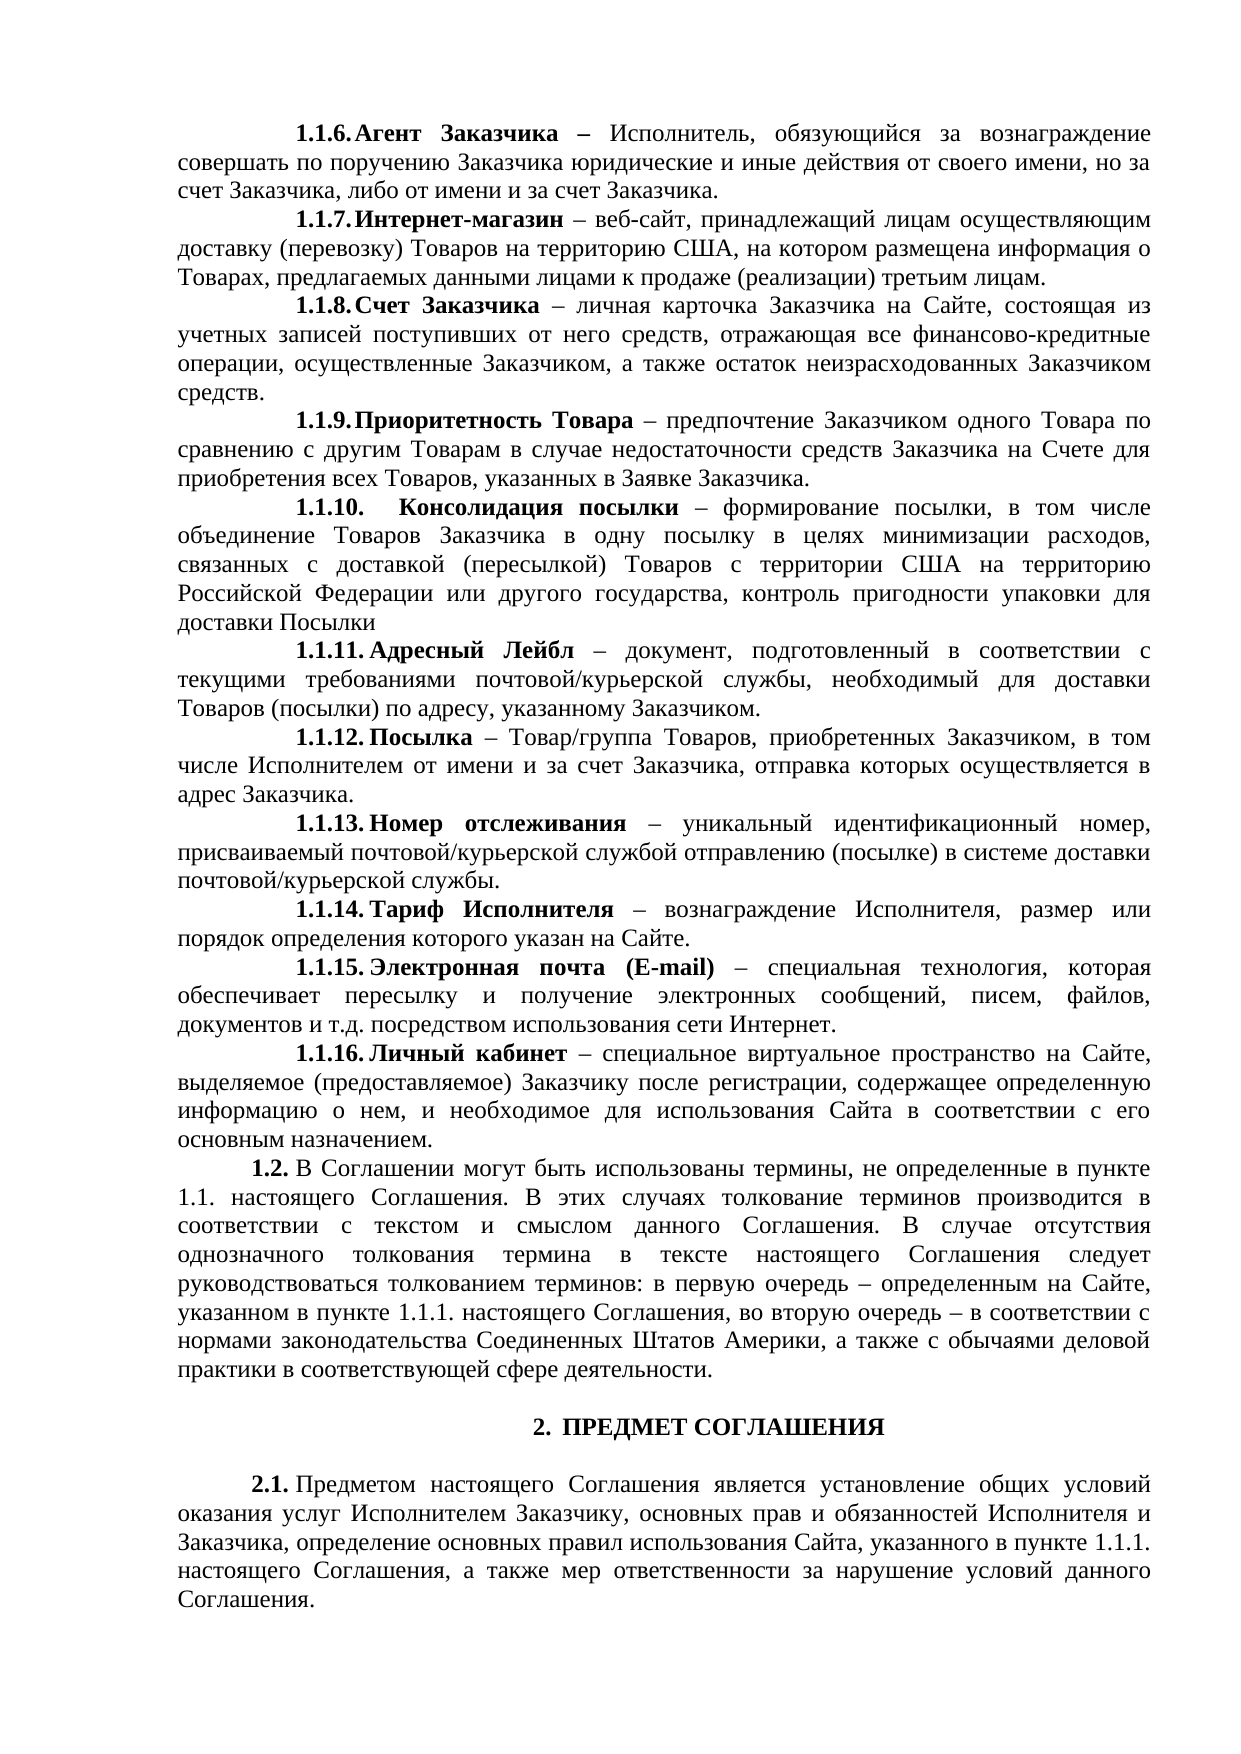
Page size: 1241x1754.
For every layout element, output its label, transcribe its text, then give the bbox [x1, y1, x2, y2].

list Посылка – Товар/группа Товаров, приобретенных Заказчиком, в том числе Исполнителем от имени и за счет Заказчика, отправка которых осуществляется в адрес Заказчика. [177, 722, 1152, 808]
list Приоритетность Товара – предпочтение Заказчиком одного Товара по сравнению с другим Товарам в случае недостаточности средств Заказчика на Счете для приобретения всех Товаров, указанных в Заявке Заказчика. [177, 406, 1152, 492]
list Интернет-магазин – веб-сайт, принадлежащий лицам осуществляющим доставку (перевозку) Товаров на территорию США, на котором размещена информация о Товарах, предлагаемых данными лицами к продаже (реализации) третьим лицам. [177, 204, 1152, 291]
list Агент Заказчика – Исполнитель, обязующийся за вознаграждение совершать по поручению Заказчика юридические и иные действия от своего имени, но за счет Заказчика, либо от имени и за счет Заказчика. [177, 118, 1152, 204]
list Консолидация посылки – формирование посылки, в том числе объединение Товаров Заказчика в одну посылку в целях минимизации расходов, связанных с доставкой (пересылкой) Товаров с территории США на территорию Российской Федерации или другого государства, контроль пригодности упаковки для доставки Посылки [177, 492, 1152, 636]
list Личный кабинет – специальное виртуальное пространство на Сайте, выделяемое (предоставляемое) Заказчику после регистрации, содержащее определенную информацию о нем, и необходимое для использования Сайта в соответствии с его основным назначением. [177, 1038, 1152, 1153]
list Адресный Лейбл – документ, подготовленный в соответствии с текущими требованиями почтовой/курьерской службы, необходимый для доставки Товаров (посылки) по адресу, указанному Заказчиком. [177, 636, 1152, 722]
list Предметом настоящего Соглашения является установление общих условий оказания услуг Исполнителем Заказчику, основных прав и обязанностей Исполнителя и Заказчика, определение основных правил использования Сайта, указанного в пункте 1.1.1. настоящего Соглашения, а также мер ответственности за нарушение условий данного Соглашения. [177, 1469, 1152, 1613]
list Номер отслеживания – уникальный идентификационный номер, присваиваемый почтовой/курьерской службой отправлению (посылке) в системе доставки почтовой/курьерской службы. [177, 808, 1152, 894]
list Электронная почта (E-mail) – специальная технология, которая обеспечивает пересылку и получение электронных сообщений, писем, файлов, документов и т.д. посредством использования сети Интернет. [177, 952, 1152, 1038]
list ПРЕДМЕТ СОГЛАШЕНИЯ [177, 1412, 1152, 1441]
list В Соглашении могут быть использованы термины, не определенные в пункте 1.1. настоящего Соглашения. В этих случаях толкование терминов производится в соответствии с текстом и смыслом данного Соглашения. В случае отсутствия однозначного толкования термина в тексте настоящего Соглашения следует руководствоваться толкованием терминов: в первую очередь – определенным на Сайте, указанном в пункте 1.1.1. настоящего Соглашения, во вторую очередь – в соответствии с нормами законодательства Соединенных Штатов Америки, а также с обычаями деловой практики в соответствующей сфере деятельности. [177, 1153, 1152, 1383]
list Тариф Исполнителя – вознаграждение Исполнителя, размер или порядок определения которого указан на Сайте. [177, 894, 1152, 952]
list Счет Заказчика – личная карточка Заказчика на Сайте, состоящая из учетных записей поступивших от него средств, отражающая все финансово-кредитные операции, осуществленные Заказчиком, а также остаток неизрасходованных Заказчиком средств. [177, 291, 1152, 406]
